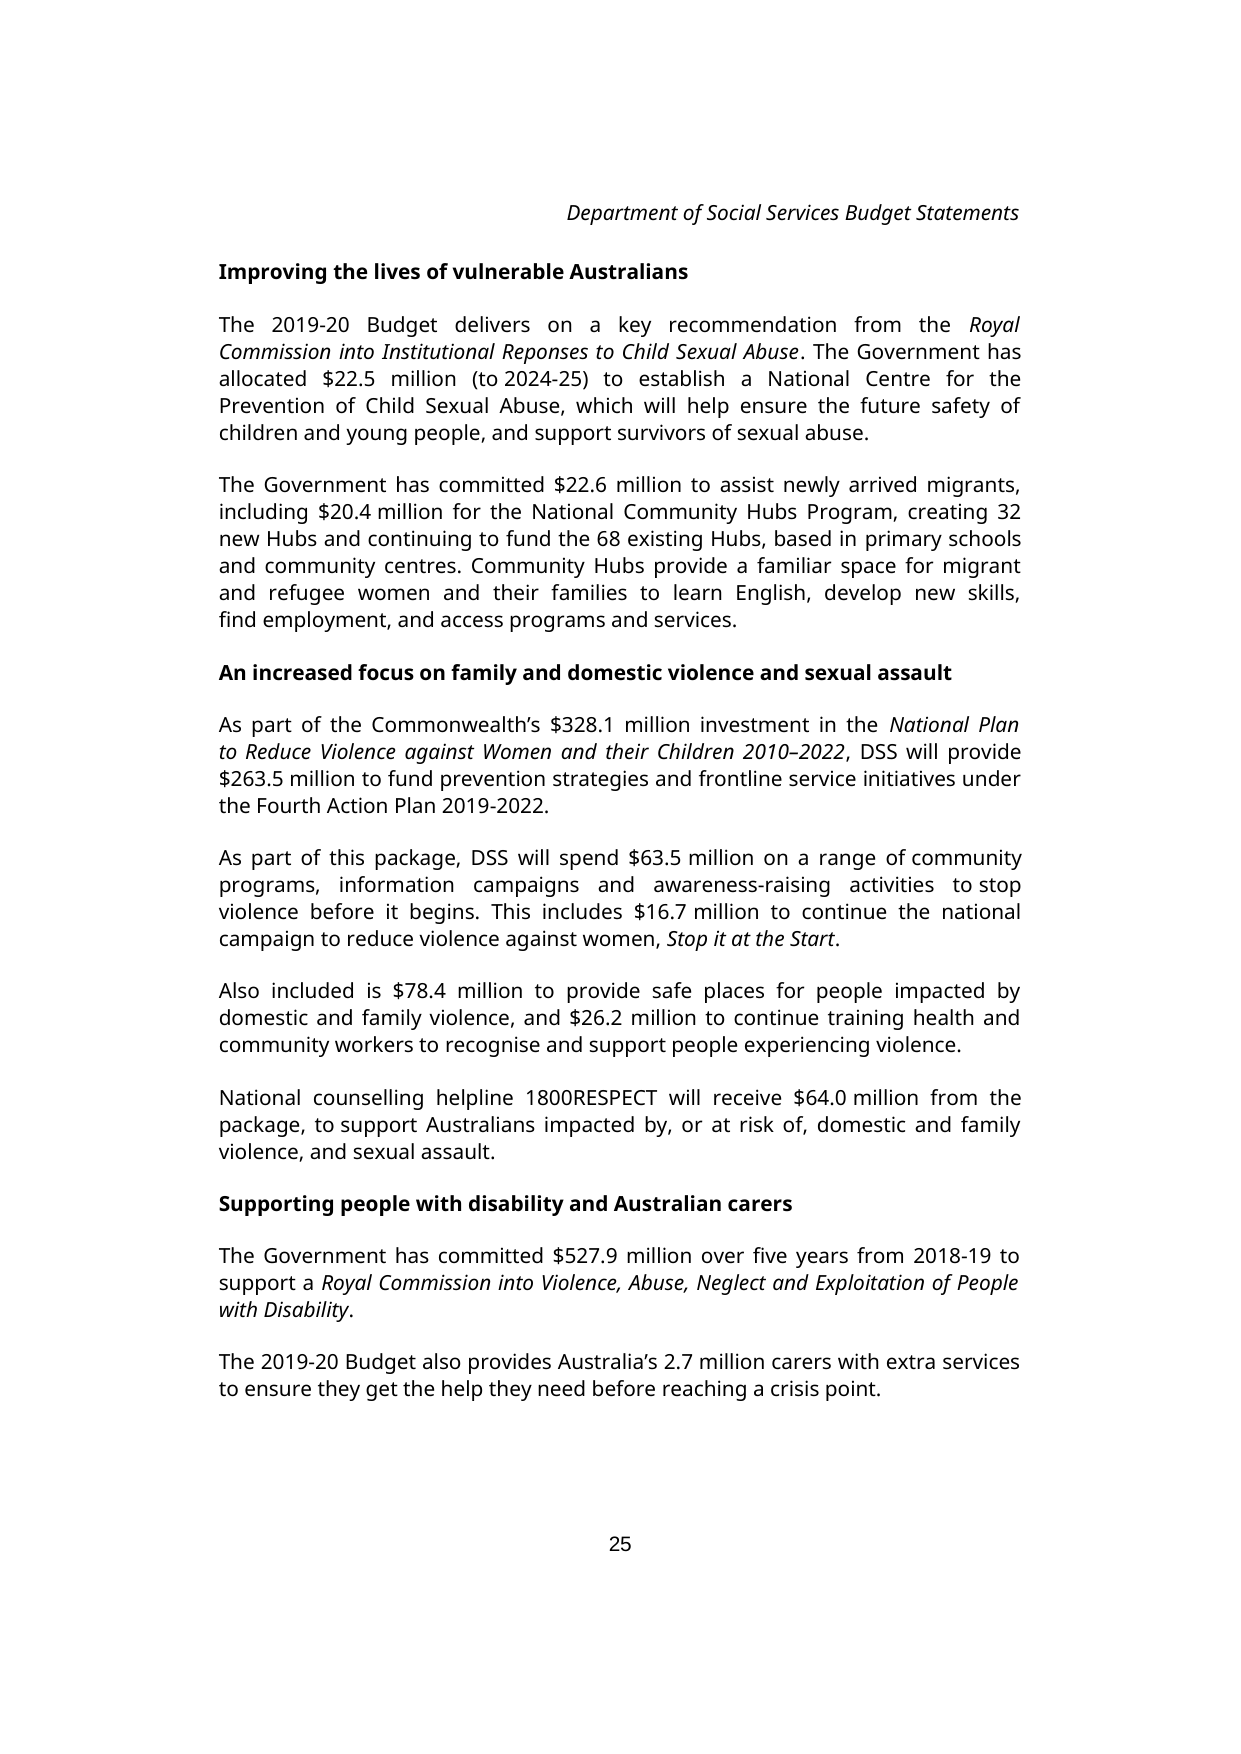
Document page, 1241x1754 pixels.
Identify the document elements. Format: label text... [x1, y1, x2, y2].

text As part of the Commonwealth’s $328.1 million investment in the National Plan to Reduce Violence against Women and their Children 2010–2022, DSS will provide $263.5 million to fund prevention strategies and frontline service initiatives under the Fourth Action Plan 2019-2022. [218, 710, 1022, 819]
text The Government has committed $22.6 million to assist newly arrived migrants, including $20.4 million for the National Community Hubs Program, creating 32 new Hubs and continuing to fund the 68 existing Hubs, based in primary schools and community centres. Community Hubs provide a familiar space for migrant and refugee women and their families to learn English, develop new skills, find employment, and access programs and services. [218, 471, 1022, 633]
text The Government has committed $527.9 million over five years from 2018-19 to support a Royal Commission into Violence, Abuse, Neglect and Exploitation of People with Disability. [218, 1242, 1022, 1323]
text Also included is $78.4 million to provide safe places for people impacted by domestic and family violence, and $26.2 million to continue training health and community workers to recognise and support people experiencing violence. [218, 977, 1022, 1058]
text National counselling helpline 1800RESPECT will receive $64.0 million from the package, to support Australians impacted by, or at risk of, domestic and family violence, and sexual assault. [218, 1083, 1022, 1164]
text The 2019-20 Budget also provides Australia’s 2.7 million carers with extra services to ensure they get the help they need before reaching a crisis point. [218, 1348, 1022, 1402]
text The 2019-20 Budget delivers on a key recommendation from the Royal Commission into Institutional Reponses to Child Sexual Abuse. The Government has allocated $22.5 million (to 2024-25) to establish a National Centre for the Prevention of Child Sexual Abuse, which will help ensure the future safety of children and young people, and support survivors of sexual abuse. [218, 310, 1022, 446]
text Improving the lives of vulnerable Australians [218, 257, 1022, 285]
text An increased focus on family and domestic violence and sexual assault [218, 658, 1022, 685]
text As part of this package, DSS will spend $63.5 million on a range of community programs, information campaigns and awareness-raising activities to stop violence before it begins. This includes $16.7 million to continue the national campaign to reduce violence against women, Stop it at the Start. [218, 844, 1022, 952]
text Supporting people with disability and Australian carers [218, 1189, 1022, 1217]
